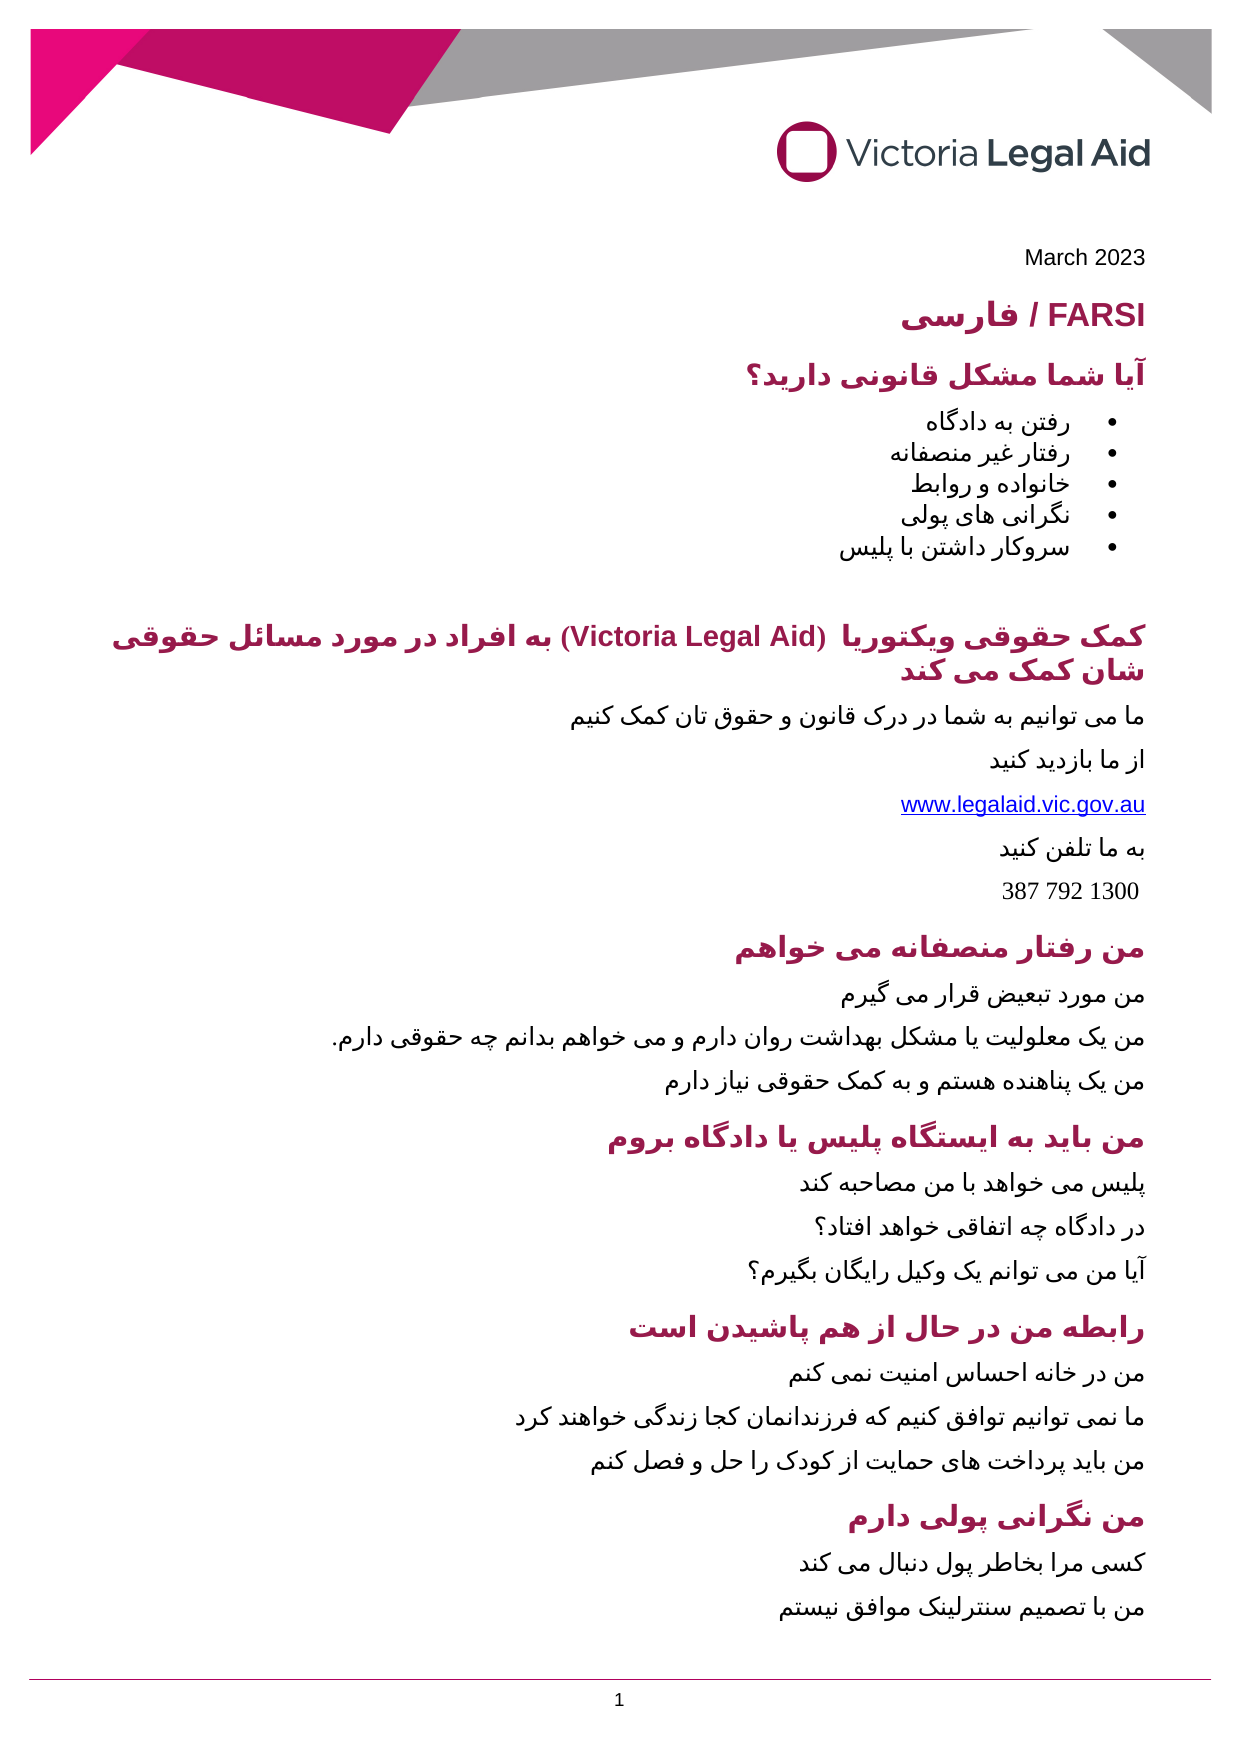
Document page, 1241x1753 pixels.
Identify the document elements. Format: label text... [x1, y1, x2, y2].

text در دادگاه چه اتفاقی خواهد افتاد؟ [94, 1210, 1146, 1241]
text من با تصمیم سنترلینک موافق نیستم [94, 1589, 1146, 1621]
list نگرانی های پولی [94, 498, 1108, 529]
text کسی مرا بخاطر پول دنبال می کند [94, 1546, 1146, 1577]
text من یک معلولیت یا مشکل بهداشت روان دارم و می خواهم بدانم چه حقوقی دارم. [94, 1020, 1146, 1051]
subtitle آیا شما مشکل قانونی دارید؟ [94, 358, 1146, 392]
text ما می توانیم به شما در درک قانون و حقوق تان کمک کنیم [94, 699, 1146, 730]
text من یک پناهنده هستم و به کمک حقوقی نیاز دارم [94, 1064, 1146, 1095]
subtitle من رفتار منصفانه می خواهم [94, 930, 1146, 964]
text آیا من می توانم یک وکیل رایگان بگیرم؟ [94, 1253, 1146, 1285]
text من مورد تبعیض قرار می گیرم [94, 976, 1146, 1007]
text از ما بازدید کنید [94, 743, 1146, 774]
list رفتار غیر منصفانه [94, 436, 1108, 467]
text March 2023 [94, 239, 1146, 270]
text www.legalaid.vic.gov.au [94, 786, 1146, 818]
list سروکار داشتن با پلیس [94, 529, 1108, 561]
list خانواده و روابط [94, 467, 1108, 498]
text 1300 792 387 [94, 874, 1146, 905]
text کمک حقوقی ویکتوریا (Victoria Legal Aid) به افراد در مورد مسائل حقوقی شان کمک می کند [94, 619, 1146, 686]
subtitle من نگرانی پولی دارم [94, 1499, 1146, 1533]
subtitle رابطه من در حال از هم پاشیدن است [94, 1310, 1146, 1343]
text من در خانه احساس امنیت نمی کنم [94, 1356, 1146, 1387]
picture [30, 29, 1212, 236]
subtitle من باید به ایستگاه پلیس یا دادگاه بروم [94, 1120, 1146, 1153]
text پلیس می خواهد با من مصاحبه کند [94, 1166, 1146, 1197]
text من باید پرداخت های حمایت از کودک را حل و فصل کنم [94, 1443, 1146, 1474]
text به ما تلفن کنید [94, 830, 1146, 861]
subtitle FARSI / فارسی [94, 295, 1146, 333]
text ما نمی توانیم توافق کنیم که فرزندانمان کجا زندگی خواهند کرد [94, 1399, 1146, 1431]
list رفتن به دادگاه [94, 404, 1108, 436]
